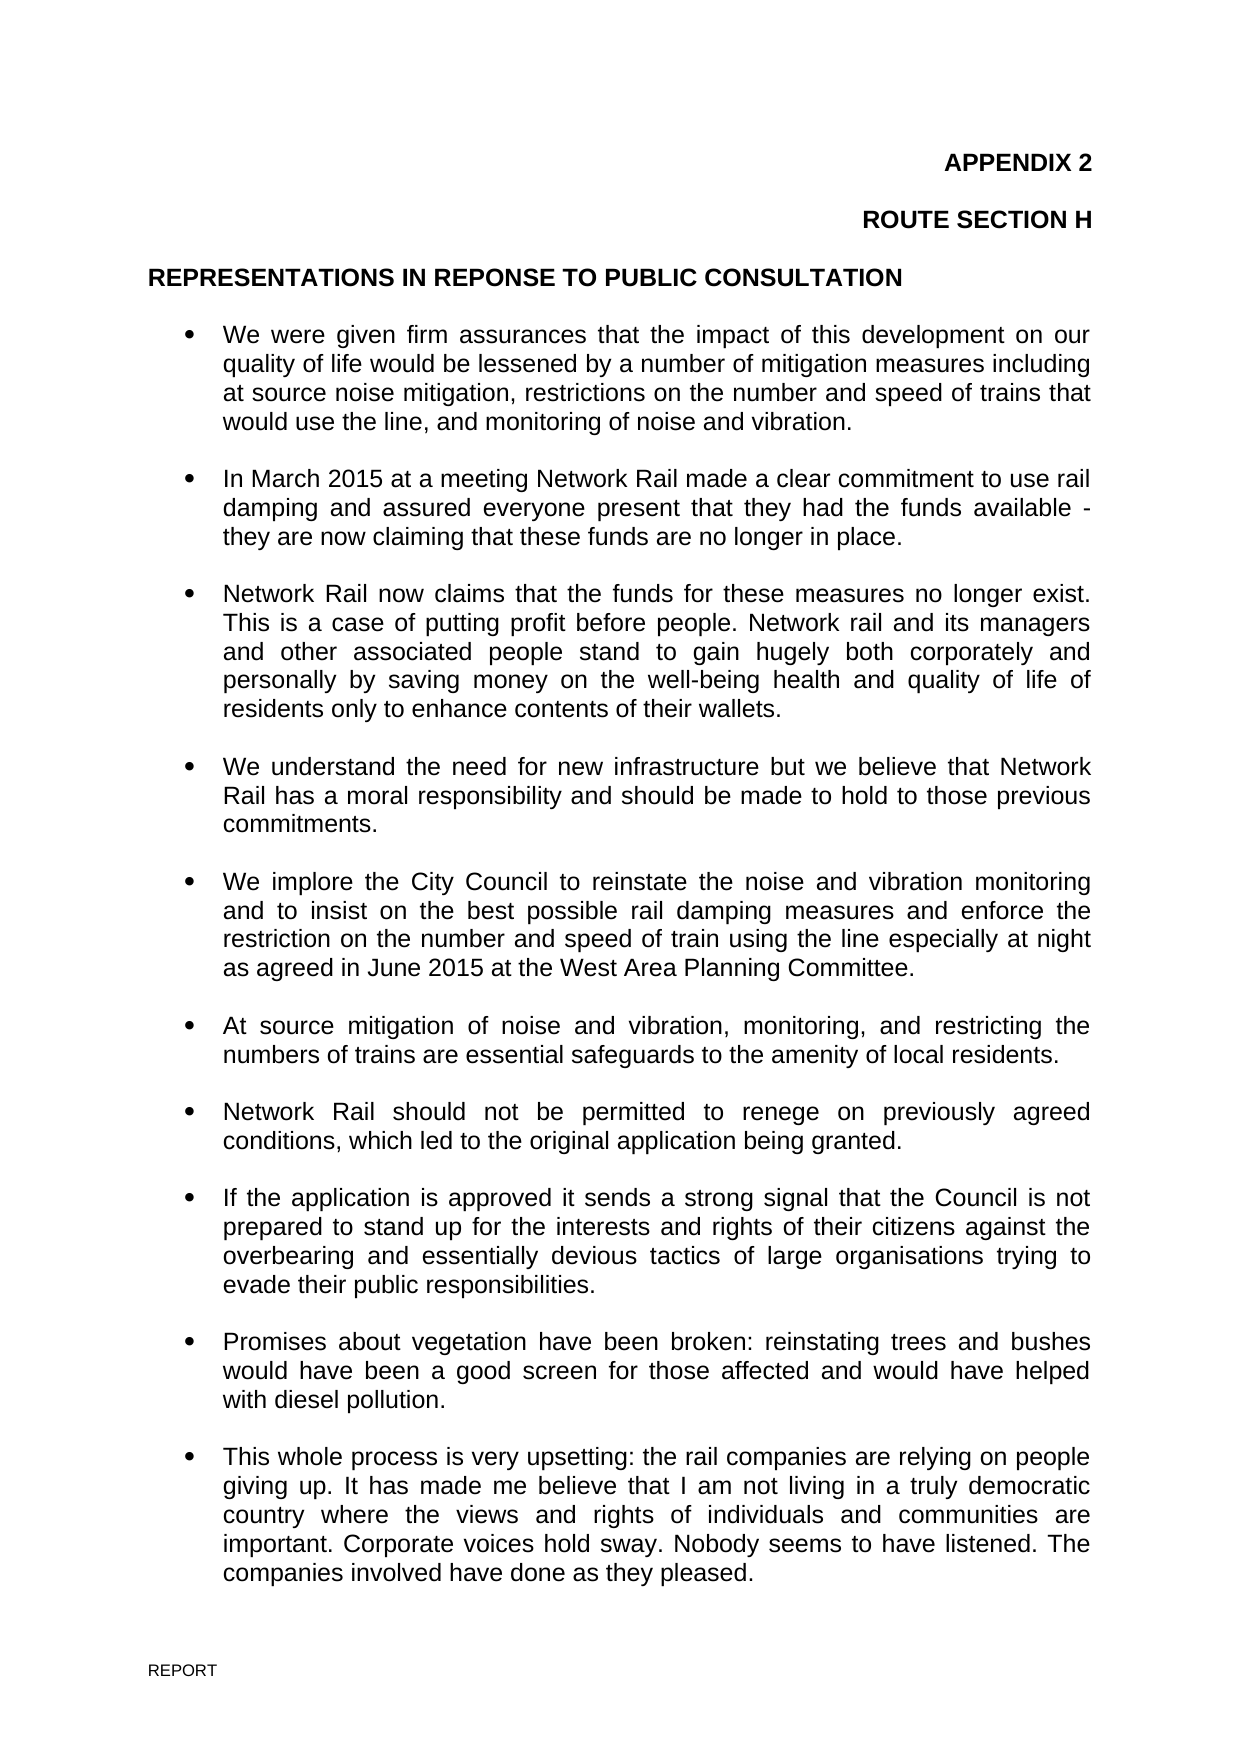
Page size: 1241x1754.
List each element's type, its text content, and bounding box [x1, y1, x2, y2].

list In March 2015 at a meeting Network Rail made a clear commitment to use rail damping and assured everyone present that they had the funds available - they are now claiming that these funds are no longer in place. [185, 464, 1092, 550]
text APPENDIX 2 [148, 148, 1092, 176]
list If the application is approved it sends a strong signal that the Council is not prepared to stand up for the interests and rights of their citizens against the overbearing and essentially devious tactics of large organisations trying to evade their public responsibilities. [185, 1183, 1092, 1298]
list We understand the need for new infrastructure but we believe that Network Rail has a moral responsibility and should be made to hold to those previous commitments. [185, 752, 1092, 838]
list This whole process is very upsetting: the rail companies are relying on people giving up. It has made me believe that I am not living in a truly democratic country where the views and rights of individuals and communities are important. Corporate voices hold sway. Nobody seems to have listened. The companies involved have done as they pleased. [185, 1442, 1092, 1586]
list Promises about vegetation have been broken: reinstating trees and bushes would have been a good screen for those affected and would have helped with diesel pollution. [185, 1327, 1092, 1414]
list We implore the City Council to reinstate the noise and vibration monitoring and to insist on the best possible rail damping measures and enforce the restriction on the number and speed of train using the line especially at night as agreed in June 2015 at the West Area Planning Committee. [185, 867, 1092, 982]
list We were given firm assurances that the impact of this development on our quality of life would be lessened by a number of mitigation measures including at source noise mitigation, restrictions on the number and speed of trains that would use the line, and monitoring of noise and vibration. [185, 320, 1092, 435]
list At source mitigation of noise and vibration, monitoring, and restricting the numbers of trains are essential safeguards to the amenity of local residents. [185, 1011, 1092, 1068]
list Network Rail now claims that the funds for these measures no longer exist. This is a case of putting profit before people. Network rail and its managers and other associated people stand to gain hugely both corporately and personally by saving money on the well-being health and quality of life of residents only to enhance contents of their wallets. [185, 579, 1092, 723]
text REPRESENTATIONS IN REPONSE TO PUBLIC CONSULTATION [148, 263, 1092, 291]
text ROUTE SECTION H [148, 205, 1092, 234]
list Network Rail should not be permitted to renege on previously agreed conditions, which led to the original application being granted. [185, 1097, 1092, 1155]
